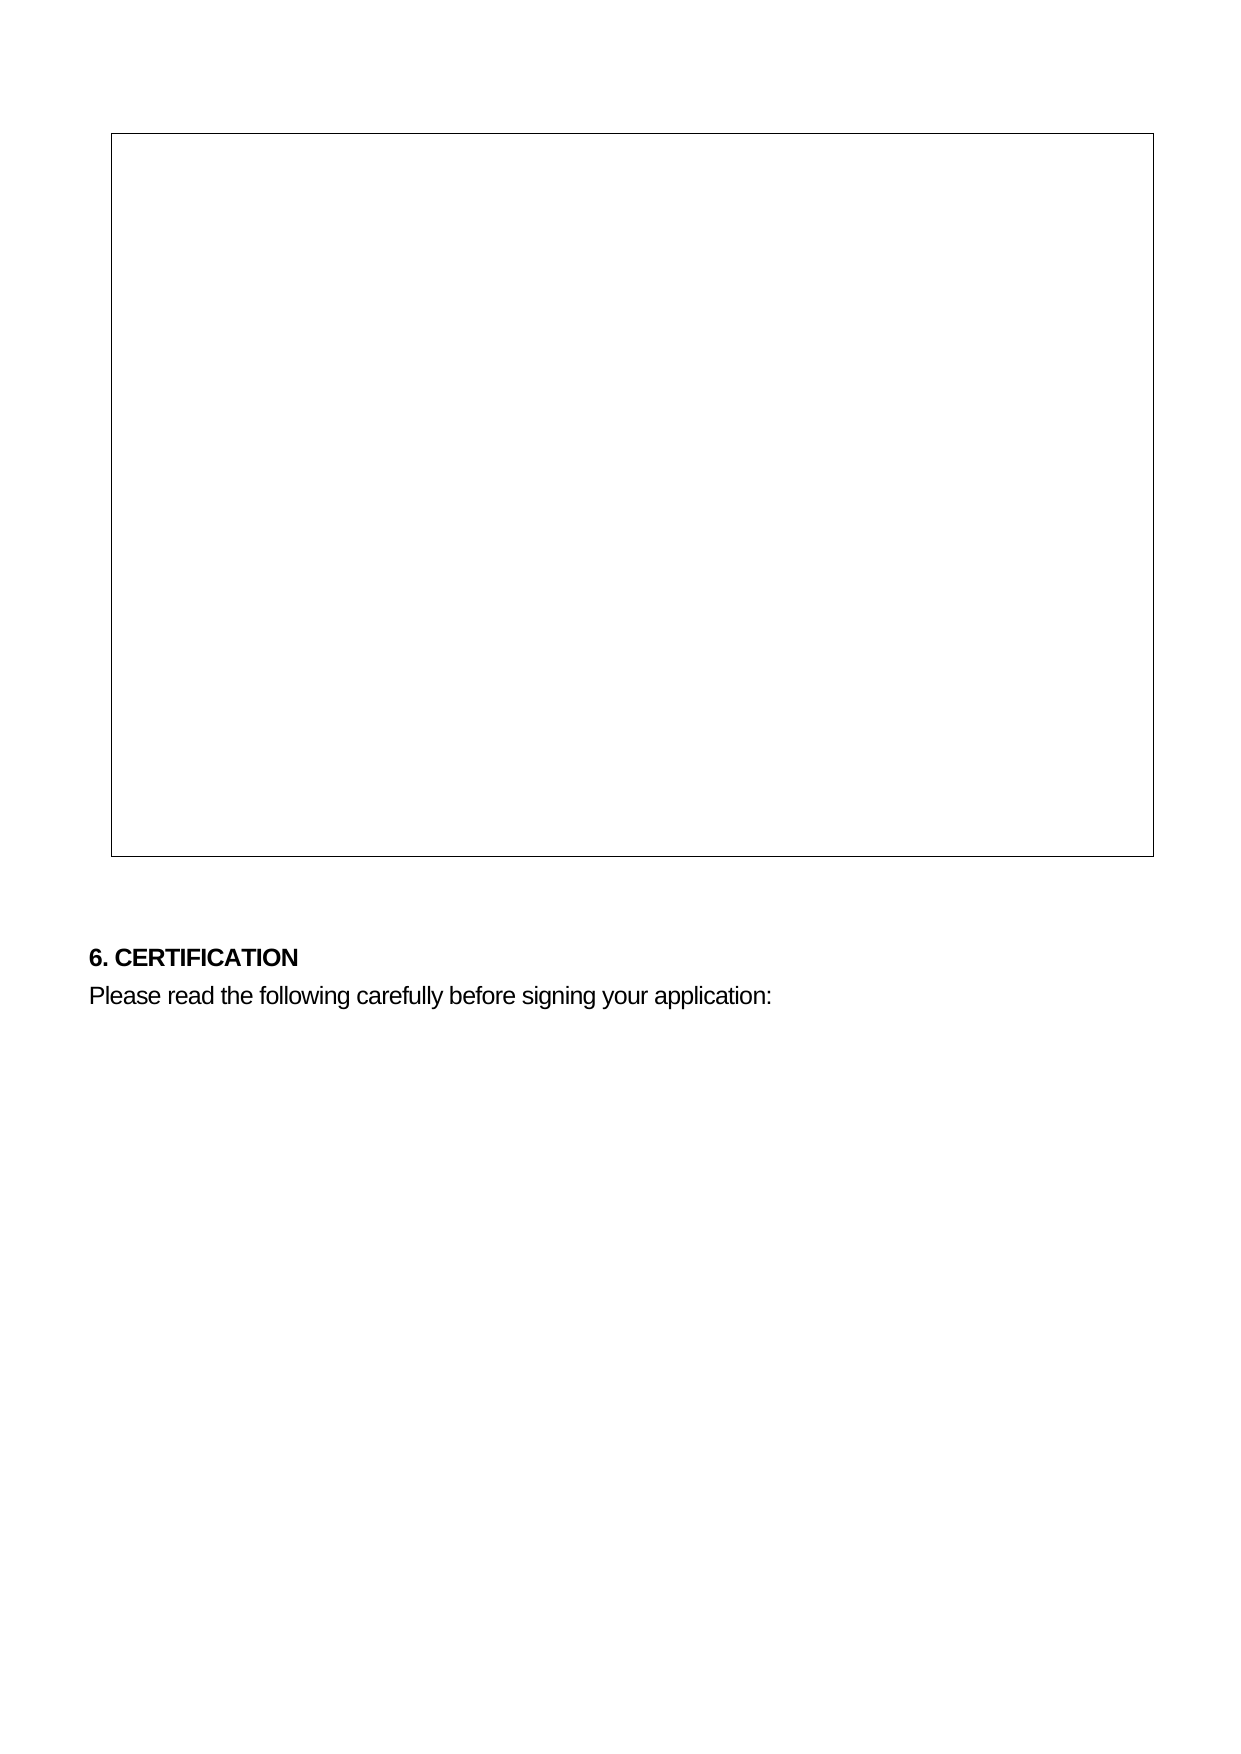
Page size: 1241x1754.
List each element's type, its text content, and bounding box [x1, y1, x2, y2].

table_header [112, 134, 1153, 856]
text 6. CERTIFICATION [89, 943, 1167, 971]
text Please read the following carefully before signing your application: [89, 981, 1167, 1009]
